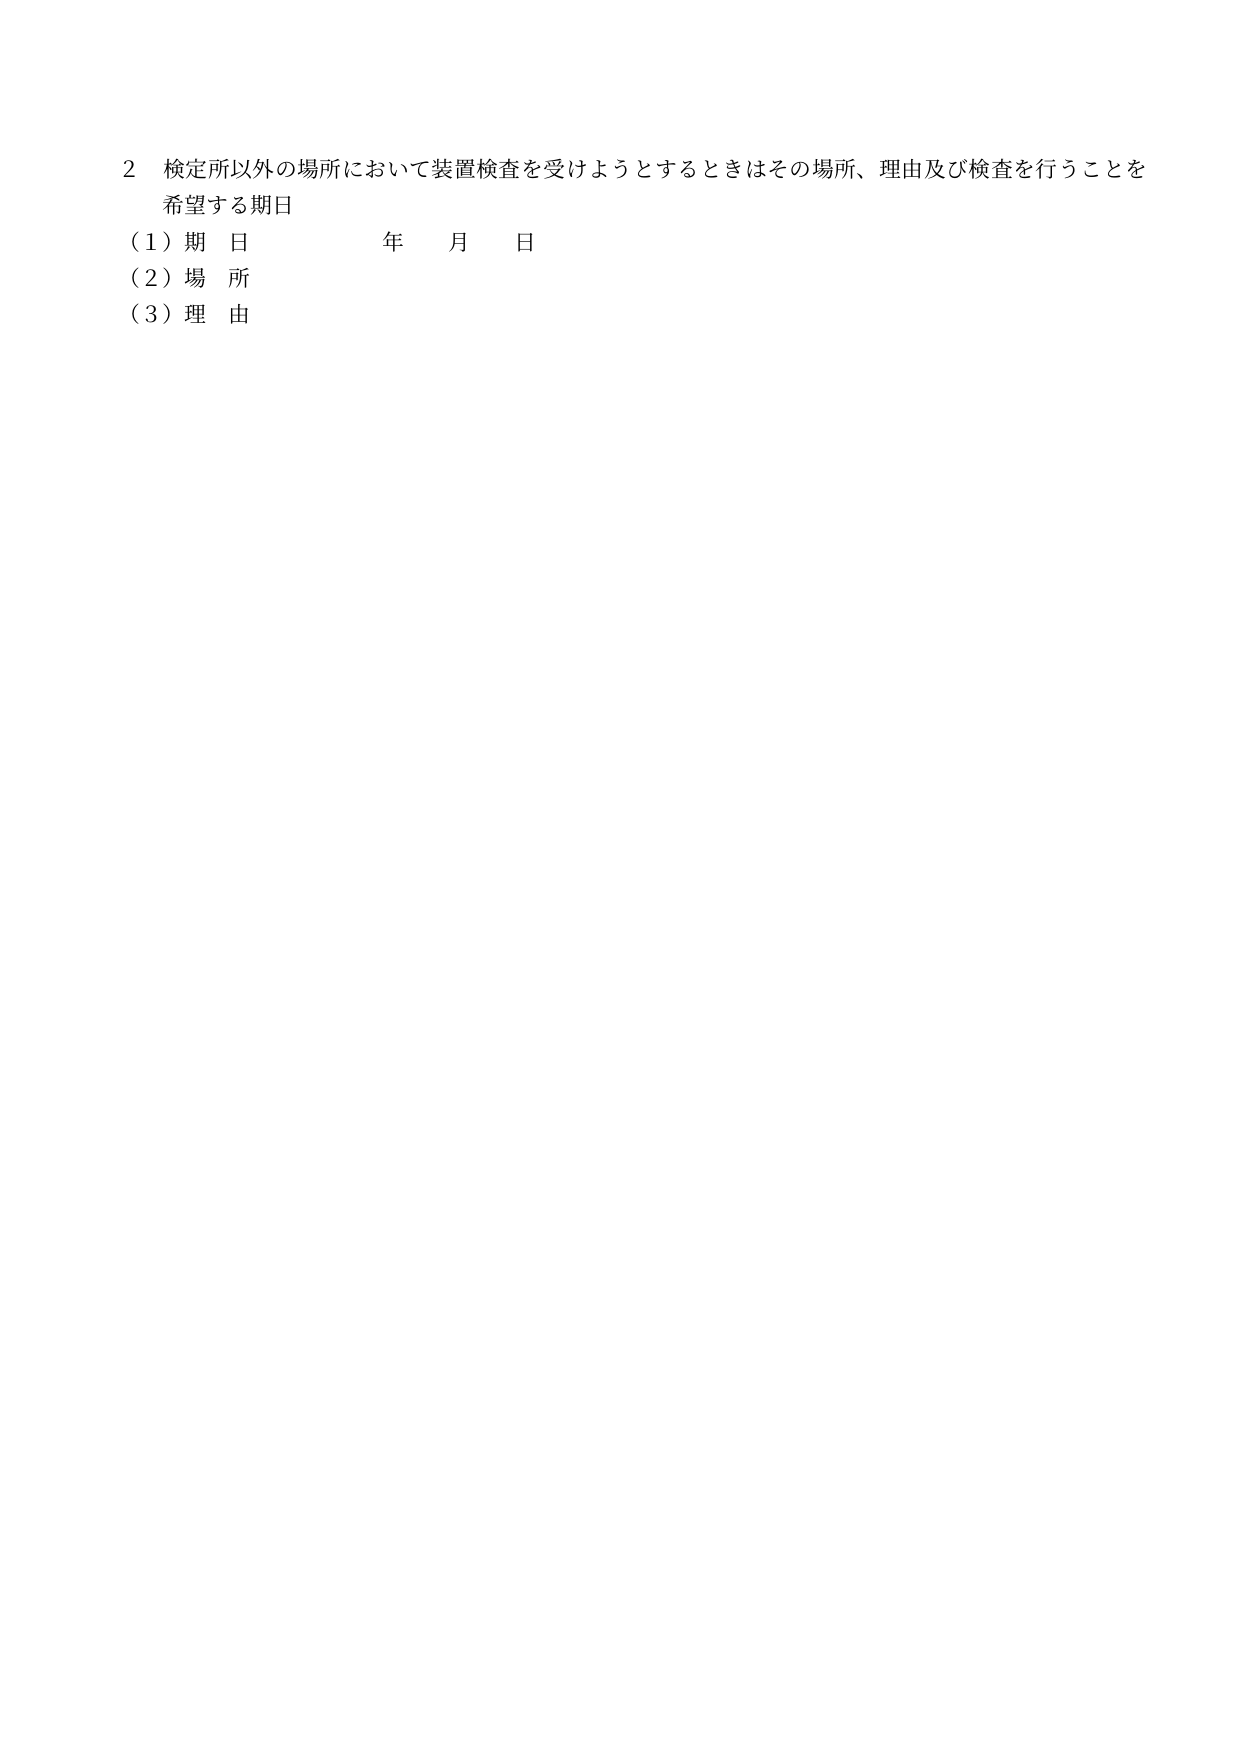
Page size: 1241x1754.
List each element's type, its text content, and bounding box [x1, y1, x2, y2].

text （１）期 日 年 月 日 [118, 223, 1151, 259]
text （３）理 由 [118, 295, 1151, 332]
text （２）場 所 [118, 259, 1151, 295]
text ２ 検定所以外の場所において装置検査を受けようとするときはその場所、理由及び検査を行うことを 希望する期日 [118, 150, 1151, 223]
